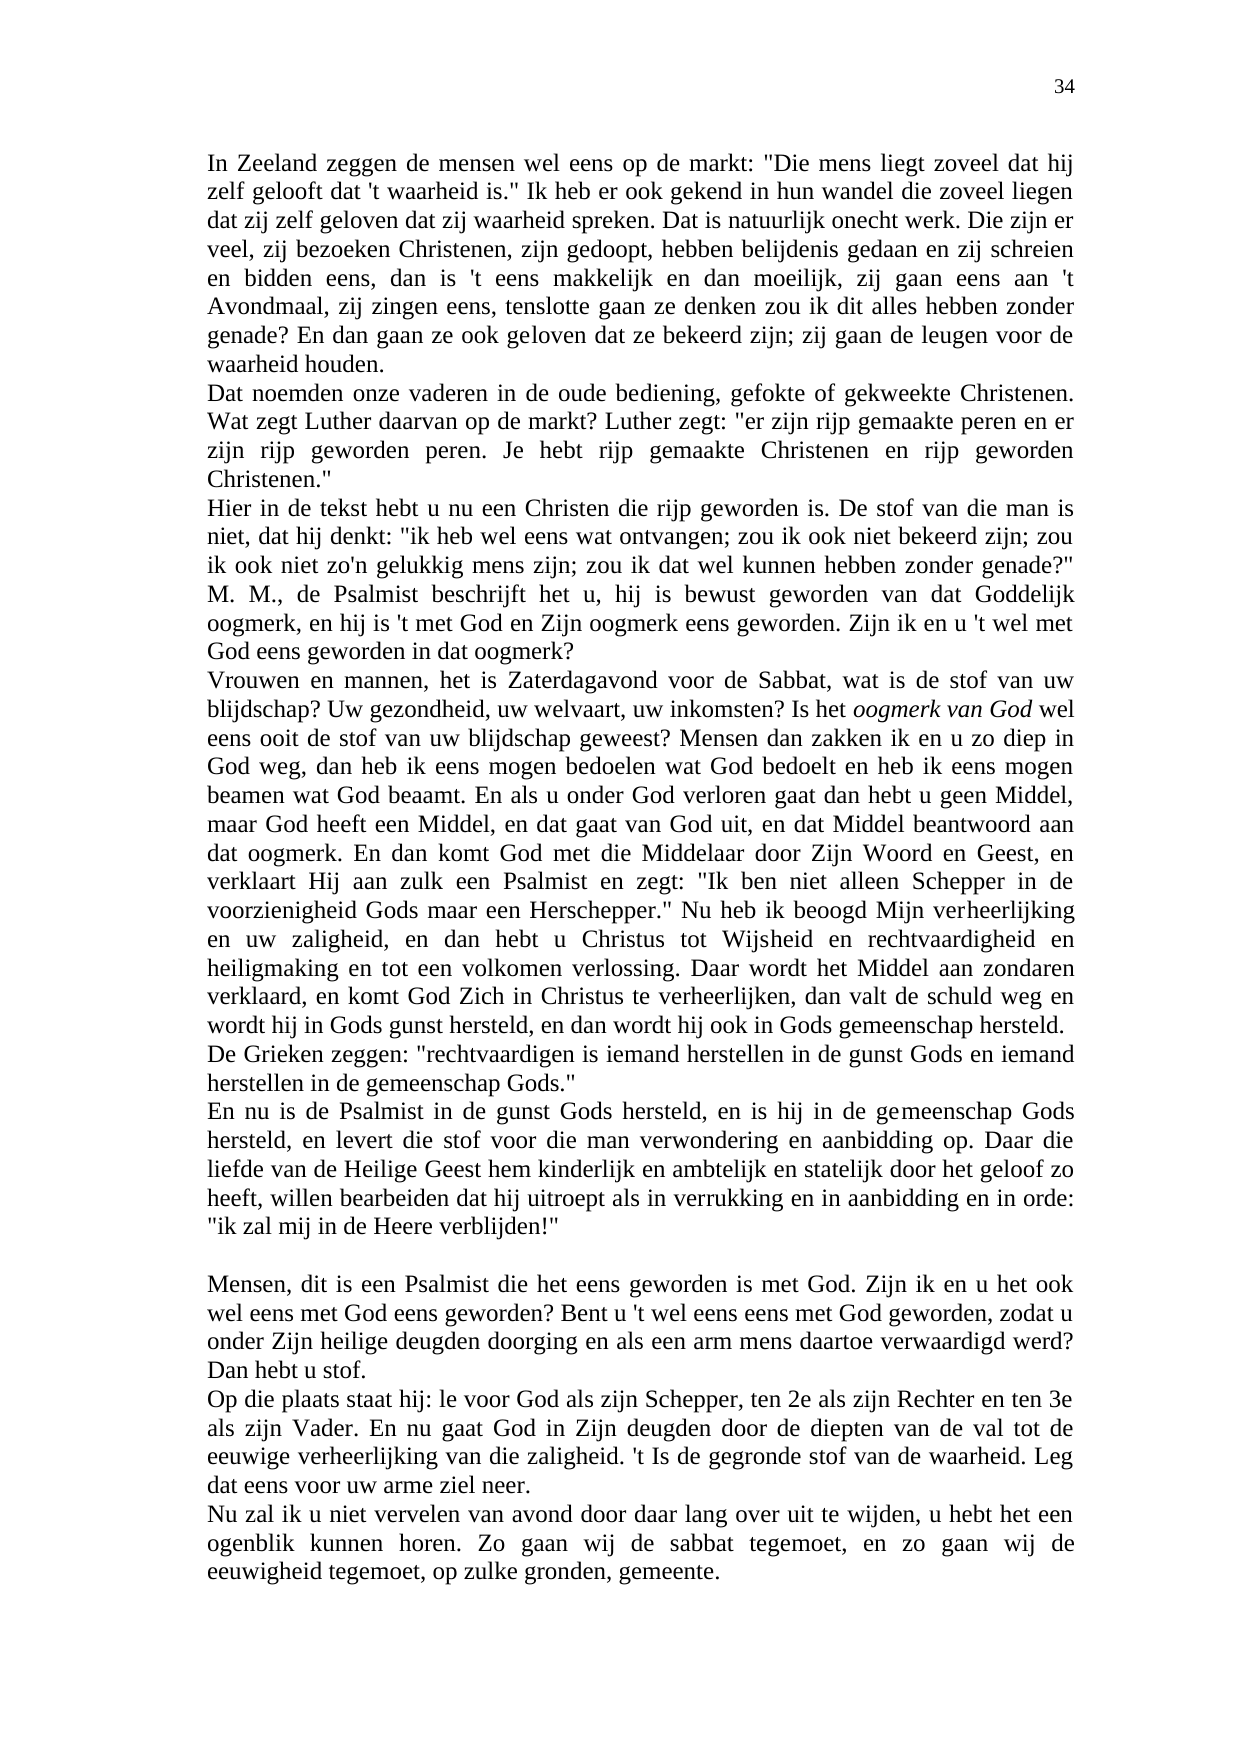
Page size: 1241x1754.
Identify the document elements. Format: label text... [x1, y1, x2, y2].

text Dat noemden onze vaderen in de oude bediening, gefokte of gekweekte Christenen. Wat zegt Luther daarvan op de markt? Luther zegt: "er zijn rijp gemaakte peren en er zijn rijp geworden peren. Je hebt rijp gemaakte Christenen en rijp geworden Christenen." [207, 378, 1075, 493]
text Mensen, dit is een Psalmist die het eens geworden is met God. Zijn ik en u het ook wel eens met God eens geworden? Bent u 't wel eens eens met God geworden, zodat u onder Zijn heilige deugden doorging en als een arm mens daartoe verwaardigd werd? Dan hebt u stof. [207, 1269, 1075, 1384]
text Hier in de tekst hebt u nu een Christen die rijp geworden is. De stof van die man is niet, dat hij denkt: "ik heb wel eens wat ontvangen; zou ik ook niet bekeerd zijn; zou ik ook niet zo'n gelukkig mens zijn; zou ik dat wel kunnen hebben zonder genade?" M. M., de Psalmist beschrijft het u, hij is bewust geworden van dat Goddelijk oogmerk, en hij is 't met God en Zijn oogmerk eens geworden. Zijn ik en u 't wel met God eens geworden in dat oogmerk? [207, 493, 1075, 665]
text De Grieken zeggen: "rechtvaardigen is iemand herstellen in de gunst Gods en iemand herstellen in de gemeenschap Gods." [207, 1039, 1075, 1096]
text Op die plaats staat hij: le voor God als zijn Schepper, ten 2e als zijn Rechter en ten 3e als zijn Vader. En nu gaat God in Zijn deugden door de diepten van de val tot de eeuwige verheerlijking van die zaligheid. 't Is de gegronde stof van de waarheid. Leg dat eens voor uw arme ziel neer. [207, 1384, 1075, 1499]
text Vrouwen en mannen, het is Zaterdagavond voor de Sabbat, wat is de stof van uw blijdschap? Uw gezondheid, uw welvaart, uw inkomsten? Is het oogmerk van God wel eens ooit de stof van uw blijdschap geweest? Mensen dan zakken ik en u zo diep in God weg, dan heb ik eens mogen bedoelen wat God bedoelt en heb ik eens mogen beamen wat God beaamt. En als u onder God verloren gaat dan hebt u geen Middel, maar God heeft een Middel, en dat gaat van God uit, en dat Middel beantwoord aan dat oogmerk. En dan komt God met die Middelaar door Zijn Woord en Geest, en verklaart Hij aan zulk een Psalmist en zegt: "Ik ben niet alleen Schepper in de voorzienigheid Gods maar een Herschepper." Nu heb ik beoogd Mijn verheerlijking en uw zaligheid, en dan hebt u Christus tot Wijsheid en rechtvaardigheid en heiligmaking en tot een volkomen verlossing. Daar wordt het Middel aan zondaren verklaard, en komt God Zich in Christus te verheerlijken, dan valt de schuld weg en wordt hij in Gods gunst hersteld, en dan wordt hij ook in Gods gemeenschap hersteld. [207, 665, 1075, 1039]
text Nu zal ik u niet vervelen van avond door daar lang over uit te wijden, u hebt het een ogenblik kunnen horen. Zo gaan wij de sabbat tegemoet, en zo gaan wij de eeuwigheid tegemoet, op zulke gronden, gemeente. [207, 1499, 1075, 1585]
text In Zeeland zeggen de mensen wel eens op de markt: "Die mens liegt zoveel dat hij zelf gelooft dat 't waarheid is." Ik heb er ook gekend in hun wandel die zoveel liegen dat zij zelf geloven dat zij waarheid spreken. Dat is natuurlijk onecht werk. Die zijn er veel, zij bezoeken Christenen, zijn gedoopt, hebben belijdenis gedaan en zij schreien en bidden eens, dan is 't eens makkelijk en dan moeilijk, zij gaan eens aan 't Avondmaal, zij zingen eens, tenslotte gaan ze denken zou ik dit alles hebben zonder genade? En dan gaan ze ook geloven dat ze bekeerd zijn; zij gaan de leugen voor de waarheid houden. [207, 148, 1075, 378]
text En nu is de Psalmist in de gunst Gods hersteld, en is hij in de gemeenschap Gods hersteld, en levert die stof voor die man verwondering en aanbidding op. Daar die liefde van de Heilige Geest hem kinderlijk en ambtelijk en statelijk door het geloof zo heeft, willen bearbeiden dat hij uitroept als in verrukking en in aanbidding en in orde: "ik zal mij in de Heere verblijden!" [207, 1096, 1075, 1240]
